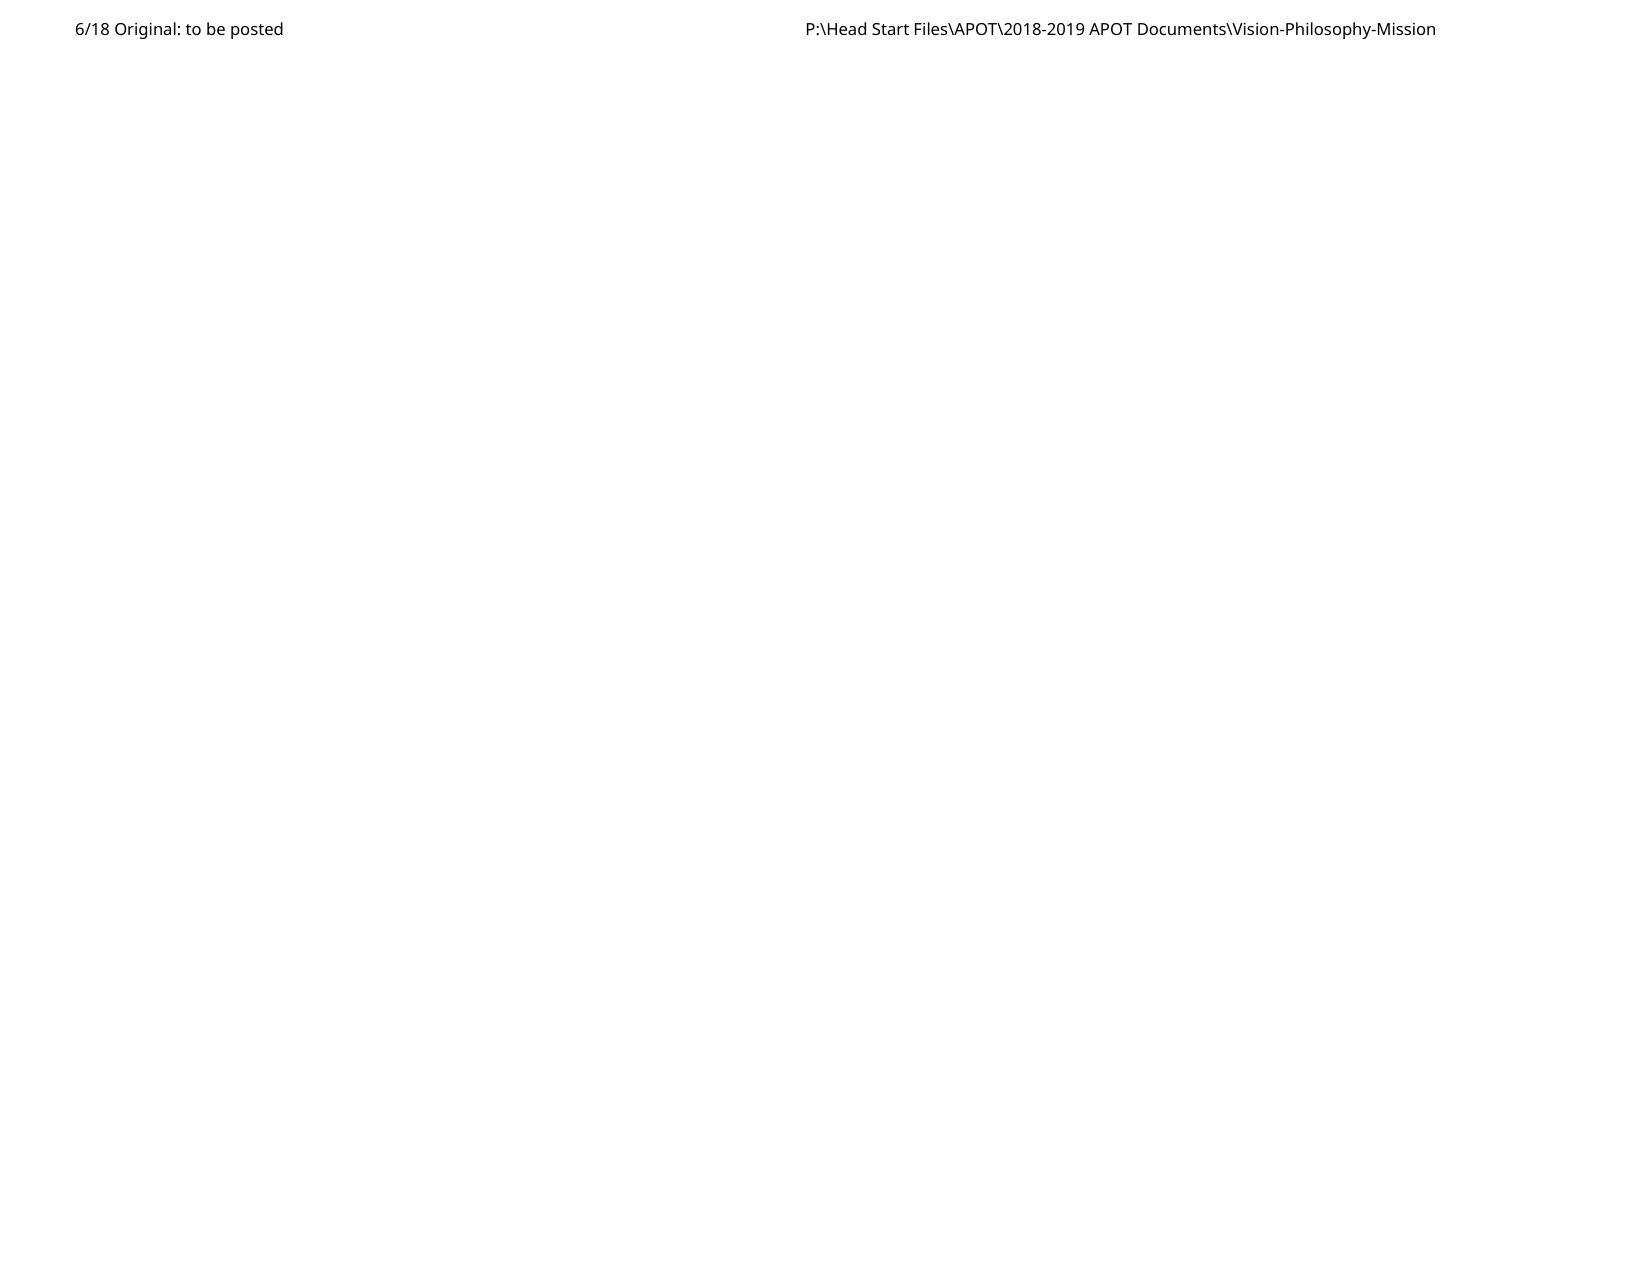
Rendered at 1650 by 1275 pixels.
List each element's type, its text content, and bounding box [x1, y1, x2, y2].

text 6/18 Original: to be posted P:\Head Start Files\APOT\2018-2019 APOT Documents\Vision-Philosophy-Mission [75, 18, 1575, 65]
